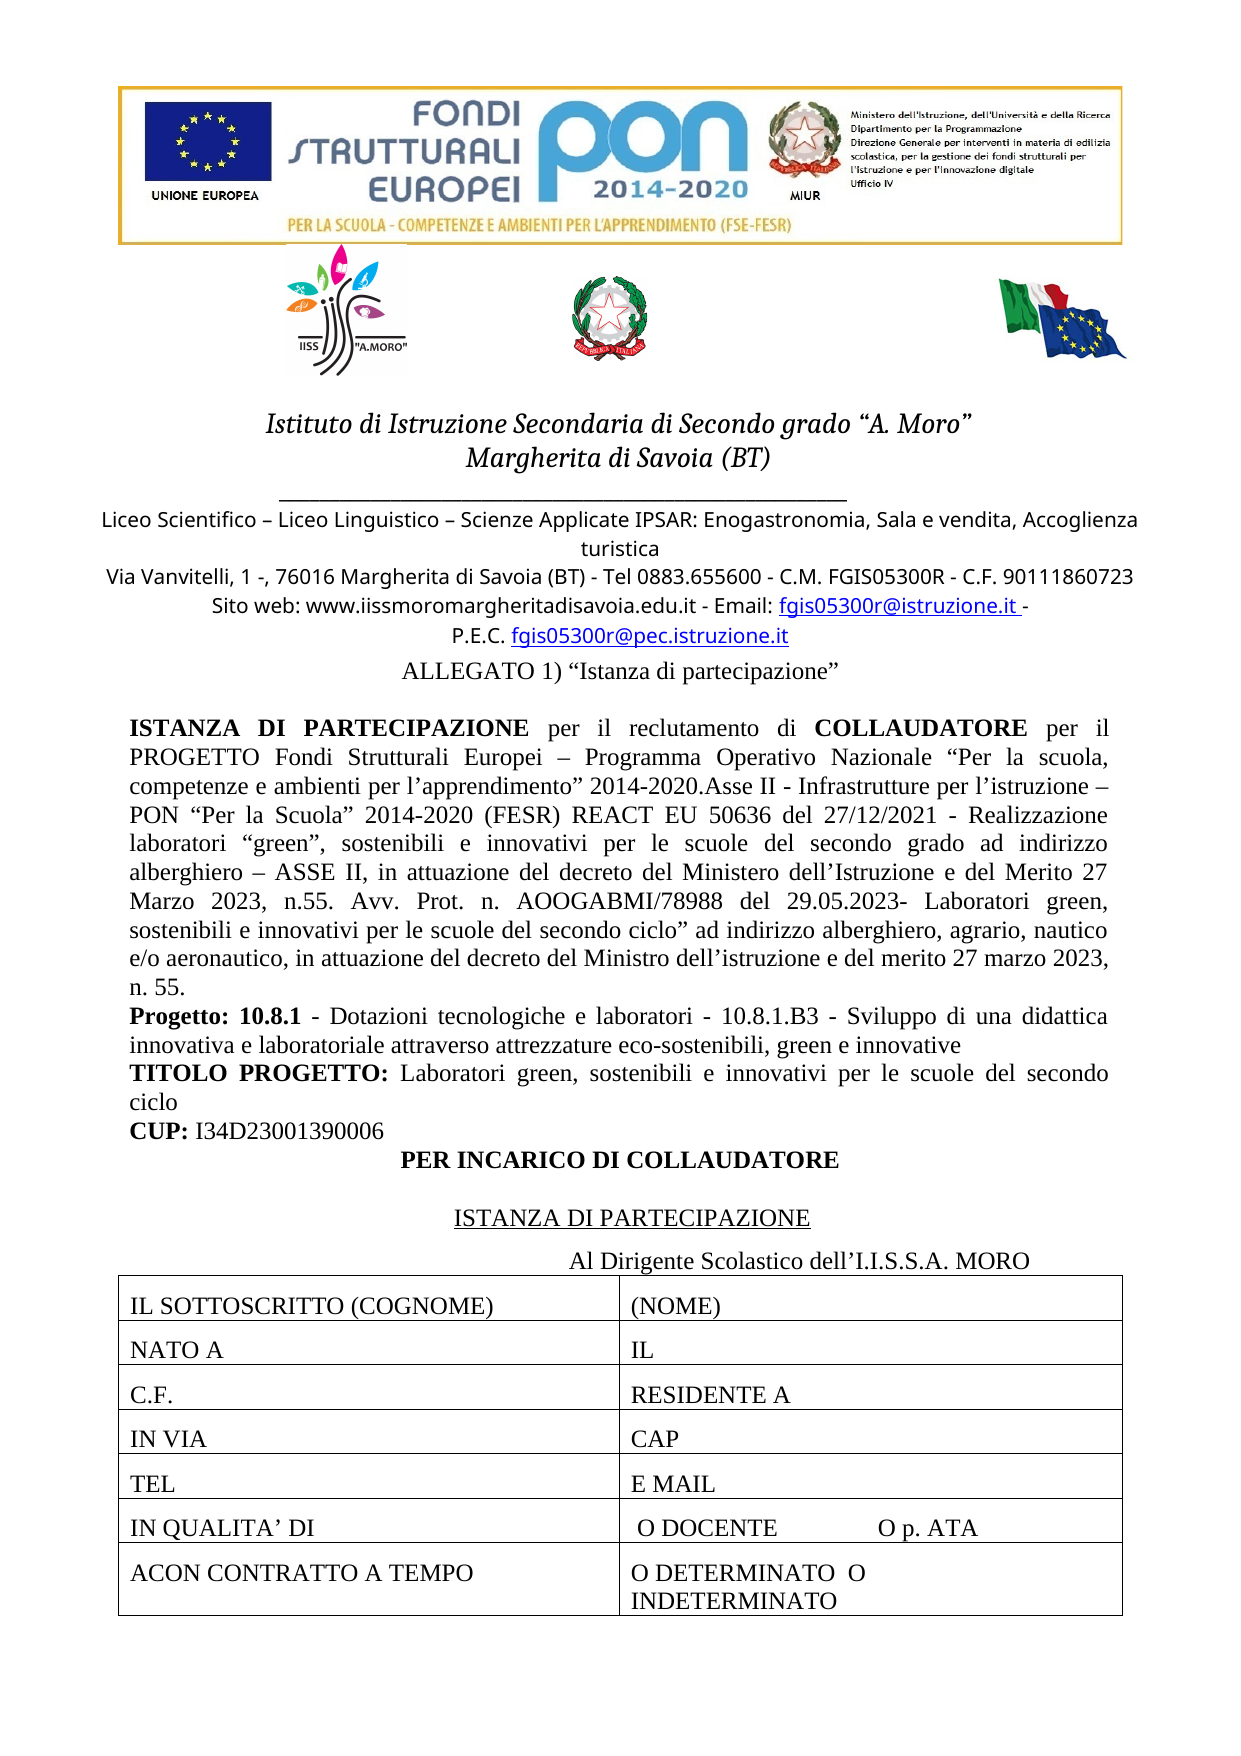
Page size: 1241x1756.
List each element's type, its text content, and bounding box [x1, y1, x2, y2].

picture [572, 276, 648, 361]
table_cell IL [620, 1321, 1122, 1364]
table_cell IN QUALITA’ DI [119, 1499, 619, 1542]
table_cell O DETERMINATO O INDETERMINATO [620, 1543, 1122, 1615]
picture [118, 86, 1123, 376]
table_cell ACON CONTRATTO A TEMPO [119, 1543, 619, 1615]
table_cell CAP [620, 1410, 1122, 1453]
picture [959, 262, 1164, 377]
text ALLEGATO 1) “Istanza di partecipazione” [118, 656, 1122, 685]
table_header (NOME) [620, 1276, 1122, 1319]
table_cell C.F. [119, 1365, 619, 1408]
text ISTANZA DI PARTECIPAZIONE [438, 1203, 826, 1232]
text Al Dirigente Scolastico dell’I.I.S.S.A. MORO [118, 1246, 1030, 1275]
table_cell RESIDENTE A [620, 1365, 1122, 1408]
table_cell TEL [119, 1454, 619, 1497]
text CUP: I34D23001390006 [129, 1116, 1109, 1145]
table_header IL SOTTOSCRITTO (COGNOME) [119, 1276, 619, 1319]
text PER INCARICO DI COLLAUDATORE [118, 1145, 1122, 1173]
text TITOLO PROGETTO: Laboratori green, sostenibili e innovativi per le scuole del secondo ciclo [129, 1058, 1109, 1116]
table_cell O DOCENTE O p. ATA [620, 1499, 1122, 1542]
text Progetto: 10.8.1 - Dotazioni tecnologiche e laboratori - 10.8.1.B3 - Sviluppo di una didattica innovativa e laboratoriale attraverso attrezzature eco-sostenibili, green e innovative [129, 1001, 1109, 1058]
table_cell E MAIL [620, 1454, 1122, 1497]
text ISTANZA DI PARTECIPAZIONE per il reclutamento di COLLAUDATORE per il PROGETTO Fondi Strutturali Europei – Programma Operativo Nazionale “Per la scuola, competenze e ambienti per l’apprendimento” 2014-2020.Asse II - Infrastrutture per l’istruzione – PON “Per la Scuola” 2014-2020 (FESR) REACT EU 50636 del 27/12/2021 - Realizzazione laboratori “green”, sostenibili e innovativi per le scuole del secondo grado ad indirizzo alberghiero – ASSE II, in attuazione del decreto del Ministero dell’Istruzione e del Merito 27 Marzo 2023, n.55. Avv. Prot. n. AOOGABMI/78988 del 29.05.2023- Laboratori green, sostenibili e innovativi per le scuole del secondo ciclo” ad indirizzo alberghiero, agrario, nautico e/o aeronautico, in attuazione del decreto del Ministro dell’istruzione e del merito 27 marzo 2023, n. 55. [129, 713, 1109, 1001]
table_cell NATO A [119, 1321, 619, 1364]
table_cell IN VIA [119, 1410, 619, 1453]
